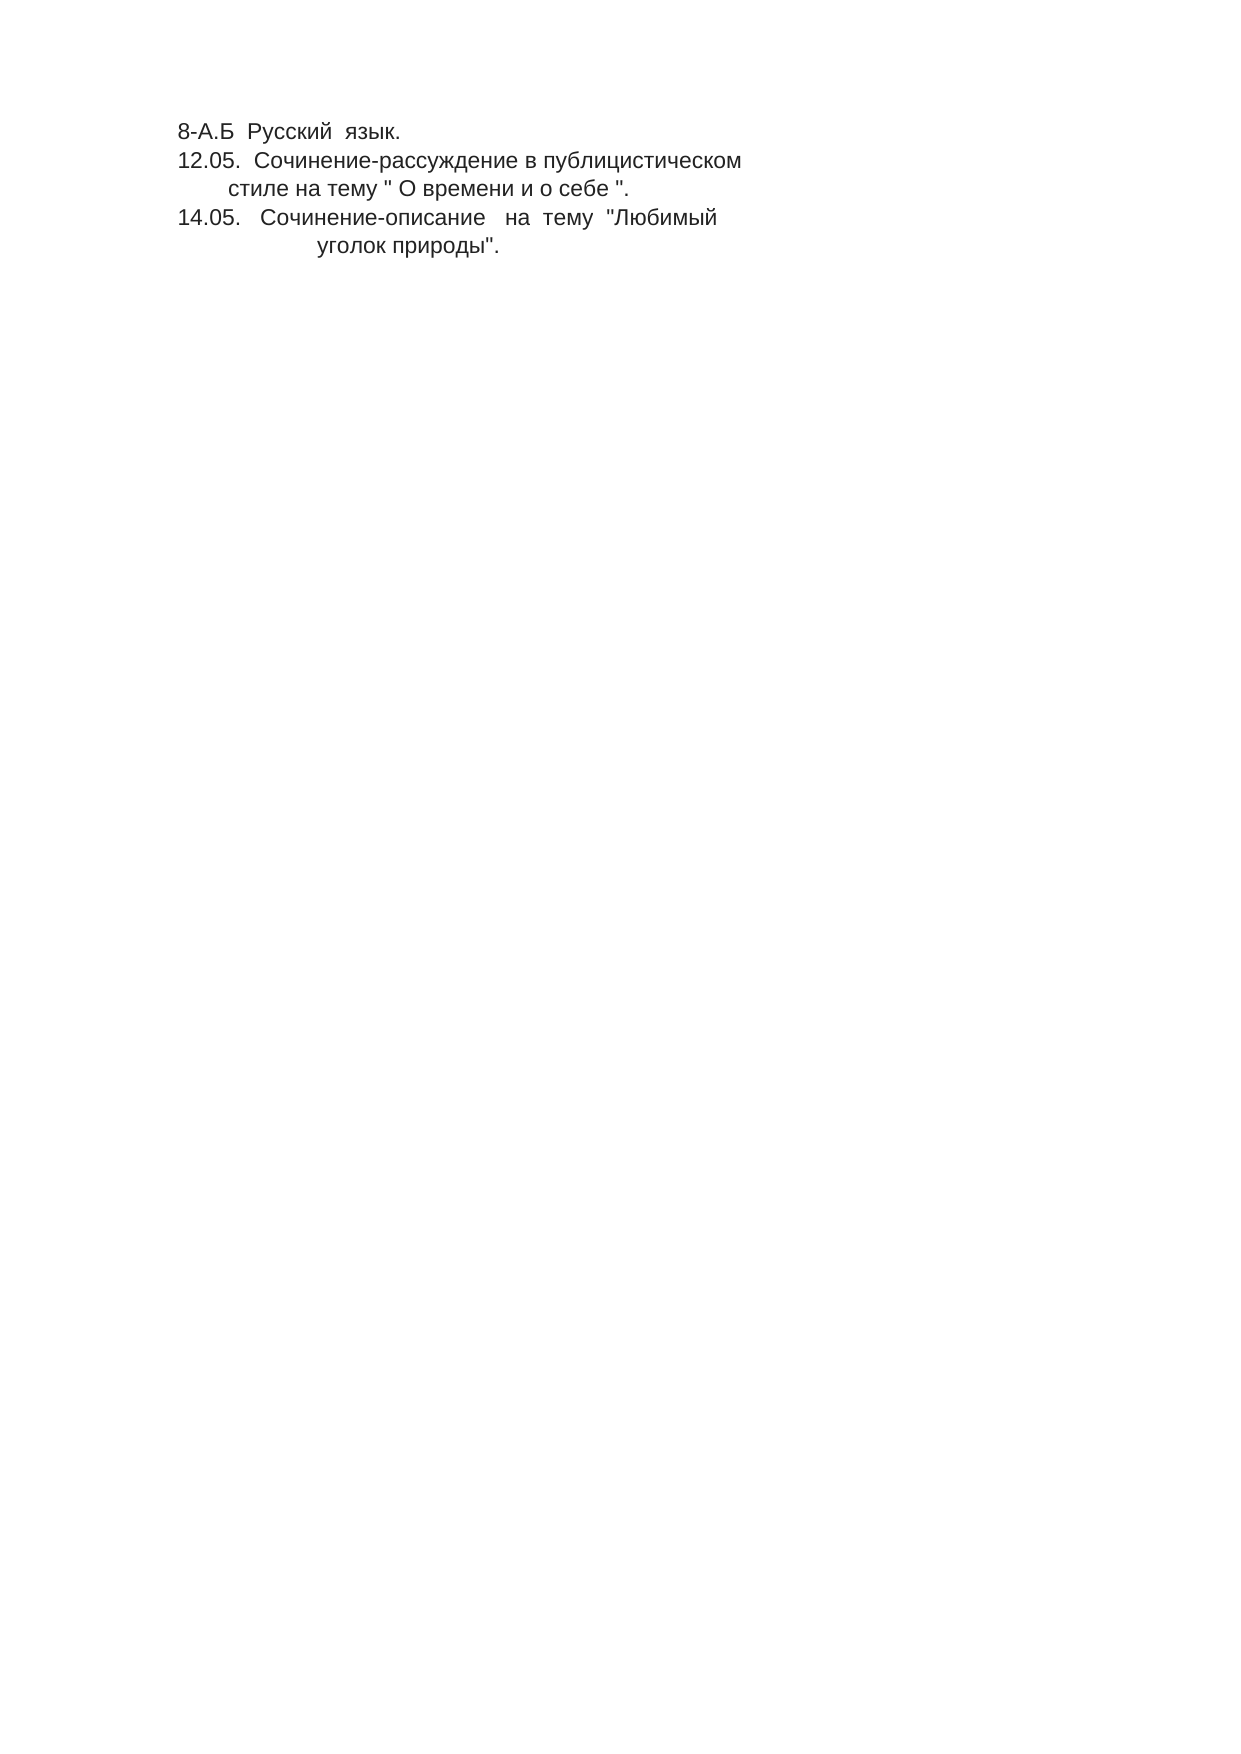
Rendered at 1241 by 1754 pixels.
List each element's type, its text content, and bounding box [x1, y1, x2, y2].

text 8-А.Б Русский язык. 12.05. Сочинение-рассуждение в публицистическом стиле на тему " О времени и о себе ". 14.05. Сочинение-описание на тему "Любимый уголок природы". [177, 118, 1152, 258]
